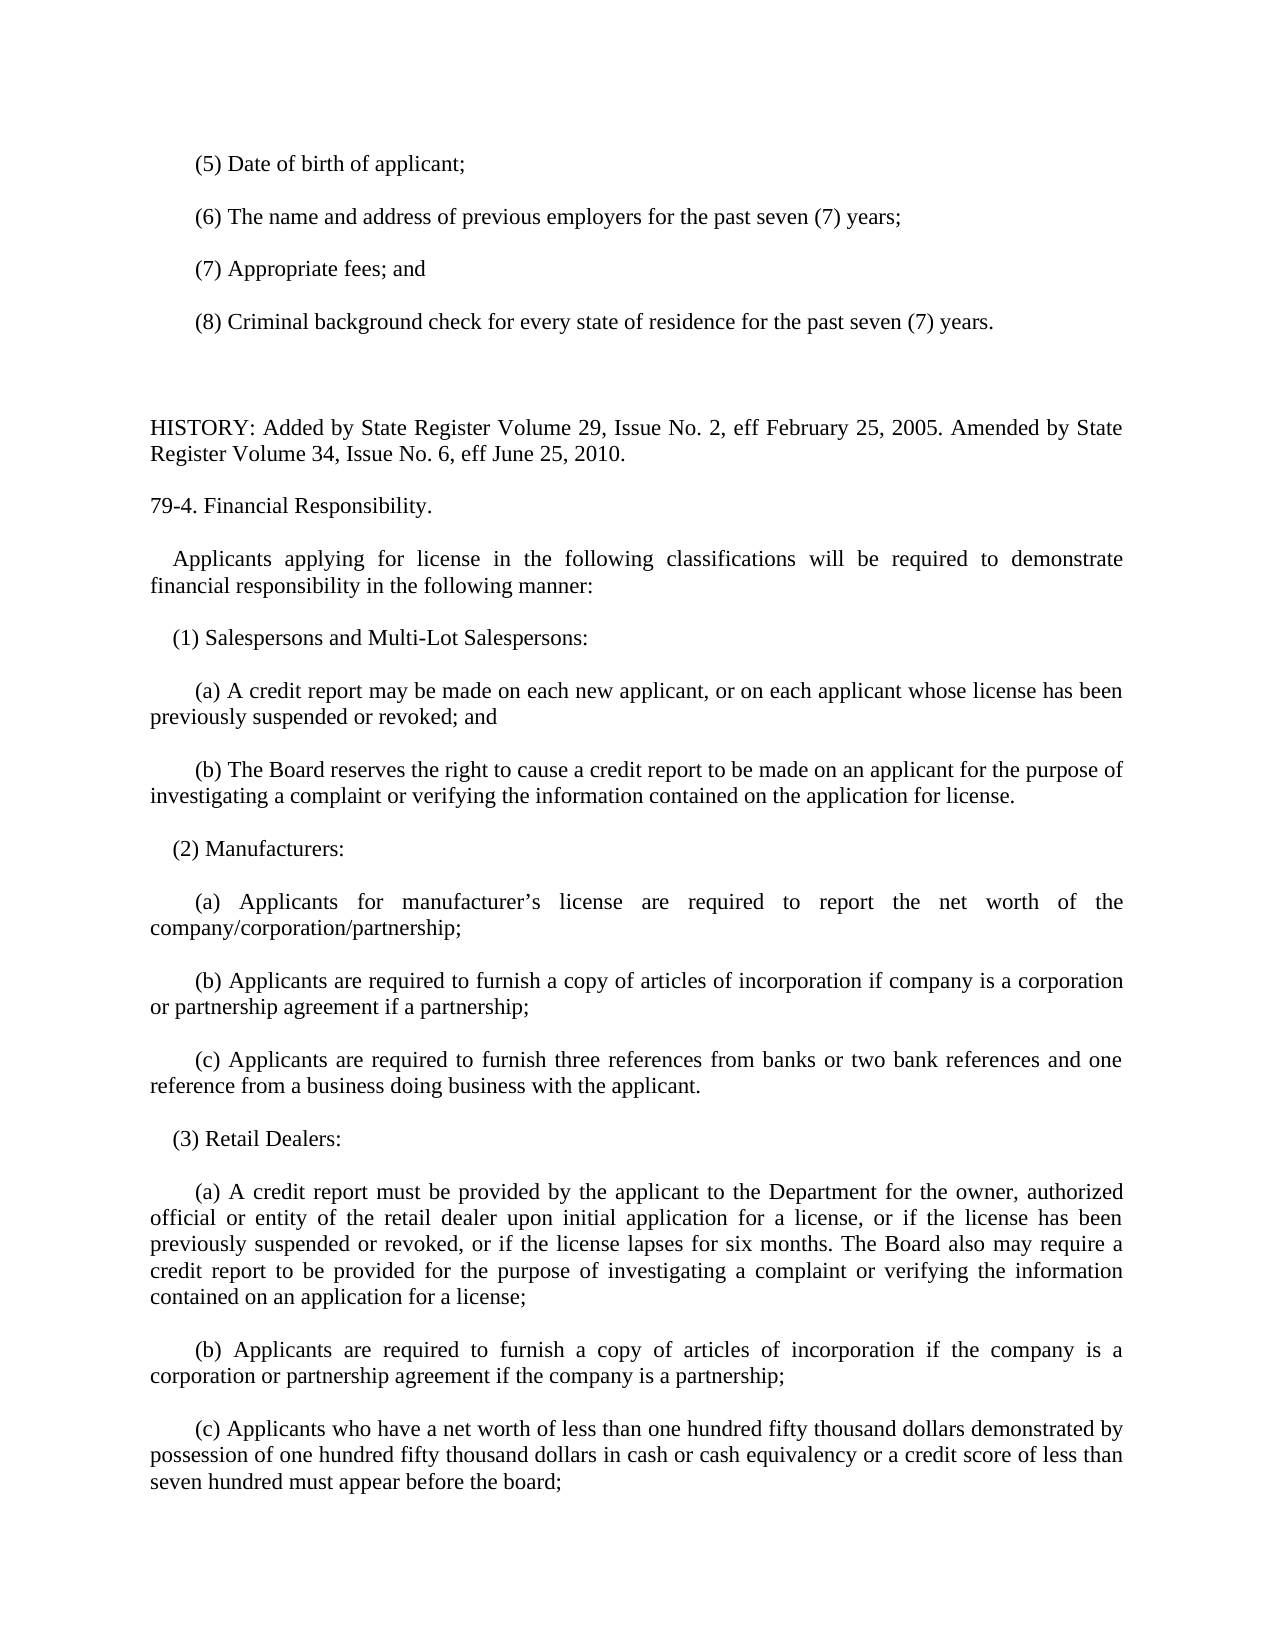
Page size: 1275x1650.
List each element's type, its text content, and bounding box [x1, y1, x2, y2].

text (2) Manufacturers: [150, 835, 1125, 862]
text (1) Salespersons and Multi-Lot Salespersons: [150, 624, 1125, 651]
text 79-4. Financial Responsibility. [150, 493, 1125, 519]
text (a) Applicants for manufacturer’s license are required to report the net worth of the company/corporation/partnership; [150, 888, 1125, 941]
text (b) Applicants are required to furnish a copy of articles of incorporation if the company is a corporation or partnership agreement if the company is a partnership; [150, 1336, 1125, 1389]
text (c) Applicants who have a net worth of less than one hundred fifty thousand dollars demonstrated by possession of one hundred fifty thousand dollars in cash or cash equivalency or a credit score of less than seven hundred must appear before the board; [150, 1415, 1125, 1494]
text (5) Date of birth of applicant; [150, 150, 1125, 176]
text (3) Retail Dealers: [150, 1125, 1125, 1151]
text (b) The Board reserves the right to cause a credit report to be made on an applicant for the purpose of investigating a complaint or verifying the information contained on the application for license. [150, 756, 1125, 809]
text (6) The name and address of previous employers for the past seven (7) years; [150, 203, 1125, 229]
text (b) Applicants are required to furnish a copy of articles of incorporation if company is a corporation or partnership agreement if a partnership; [150, 967, 1125, 1020]
text (7) Appropriate fees; and [150, 255, 1125, 282]
text Applicants applying for license in the following classifications will be required to demonstrate financial responsibility in the following manner: [150, 545, 1125, 598]
text (c) Applicants are required to furnish three references from banks or two bank references and one reference from a business doing business with the applicant. [150, 1046, 1125, 1099]
text (a) A credit report may be made on each new applicant, or on each applicant whose license has been previously suspended or revoked; and [150, 677, 1125, 730]
text HISTORY: Added by State Register Volume 29, Issue No. 2, eff February 25, 2005. Amended by State Register Volume 34, Issue No. 6, eff June 25, 2010. [150, 413, 1125, 466]
text (a) A credit report must be provided by the applicant to the Department for the owner, authorized official or entity of the retail dealer upon initial application for a license, or if the license has been previously suspended or revoked, or if the license lapses for six months. The Board also may require a credit report to be provided for the purpose of investigating a complaint or verifying the information contained on an application for a license; [150, 1178, 1125, 1309]
text (8) Criminal background check for every state of residence for the past seven (7) years. [150, 308, 1125, 334]
